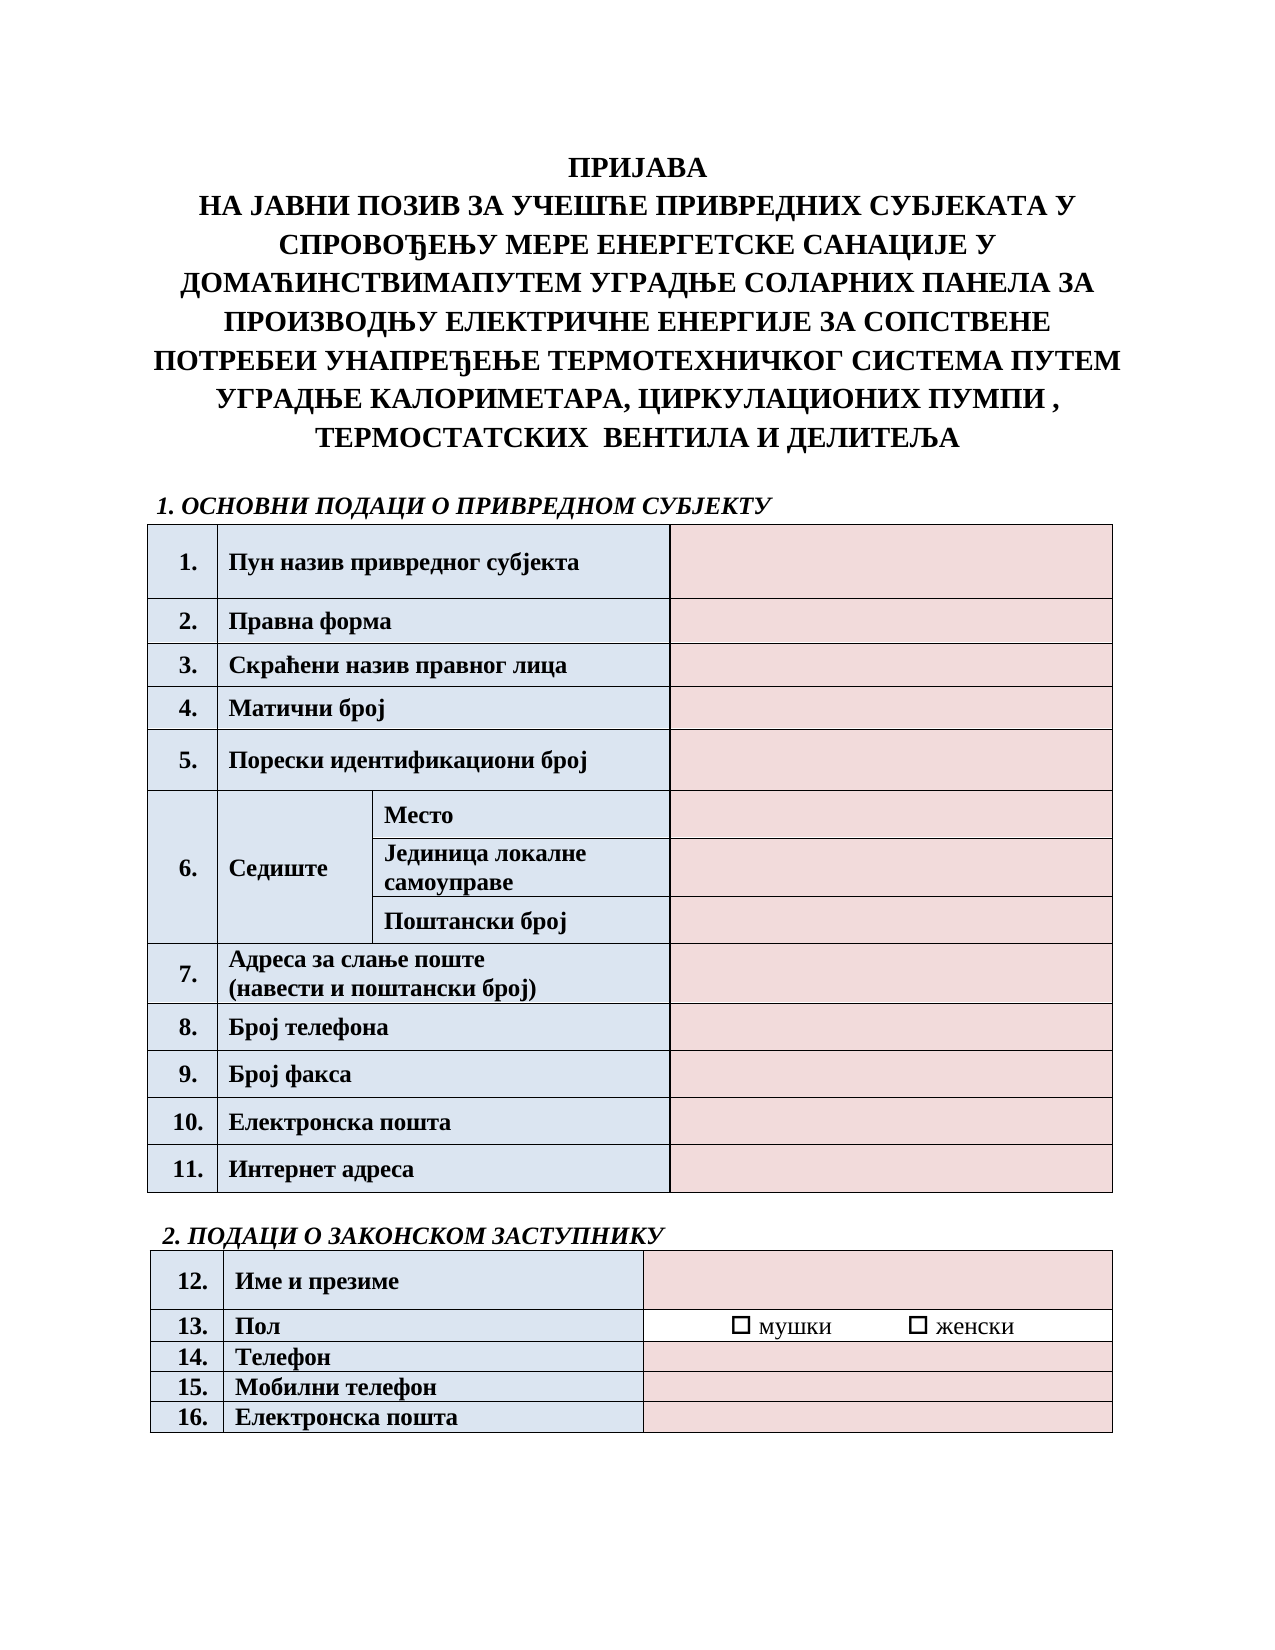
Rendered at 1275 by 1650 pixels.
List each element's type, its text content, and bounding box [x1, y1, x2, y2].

table_cell Мобилни телефон [224, 1372, 643, 1401]
text 2. ПОДАЦИ О ЗАКОНСКОМ ЗАСТУПНИКУ [150, 1221, 1125, 1250]
table_header Пун назив привредног субјекта [218, 525, 669, 598]
table_cell Телефон [224, 1342, 643, 1371]
table_cell [671, 1098, 1112, 1144]
table_cell Матични број [218, 687, 669, 728]
table_cell Седиште [218, 791, 372, 943]
table_cell 3. [148, 644, 217, 686]
table_cell Адреса за слање поште (навести и поштански број) [218, 944, 669, 1002]
table_header 12. [151, 1251, 223, 1309]
table_cell [671, 839, 1112, 896]
table_cell мушки женски [644, 1310, 1112, 1341]
table_cell [644, 1402, 1112, 1432]
table_cell [671, 1004, 1112, 1050]
table_cell 4. [148, 687, 217, 728]
table_cell 9. [148, 1051, 217, 1097]
table_cell [671, 644, 1112, 686]
table_cell Интернет адреса [218, 1145, 669, 1192]
table_cell [671, 730, 1112, 790]
table_cell Број факса [218, 1051, 669, 1097]
table_cell 10. [148, 1098, 217, 1144]
table_cell Скраћени назив правног лица [218, 644, 669, 686]
table_cell [671, 1145, 1112, 1192]
table_cell [671, 897, 1112, 943]
table_cell Пол [224, 1310, 643, 1341]
table_cell 14. [151, 1342, 223, 1371]
table_cell [644, 1342, 1112, 1371]
table_cell 11. [148, 1145, 217, 1192]
table_header 1. [148, 525, 217, 598]
table_cell 7. [148, 944, 217, 1002]
table_cell [644, 1372, 1112, 1401]
table_cell Број телефона [218, 1004, 669, 1050]
table_cell Електронска пошта [218, 1098, 669, 1144]
text ПРИЈАВА [150, 150, 1125, 183]
table_cell Правна форма [218, 599, 669, 642]
table_cell 16. [151, 1402, 223, 1432]
table_cell 13. [151, 1310, 223, 1341]
table_cell Јединица локалне самоуправе [373, 839, 669, 896]
table_cell Поштански број [373, 897, 669, 943]
table_header Име и презиме [224, 1251, 643, 1309]
table_cell Електронска пошта [224, 1402, 643, 1432]
table_header [671, 525, 1112, 598]
table_cell [671, 599, 1112, 642]
table_cell [671, 1051, 1112, 1097]
table_cell [671, 944, 1112, 1002]
text НА ЈАВНИ ПОЗИВ ЗА УЧЕШЋЕ ПРИВРЕДНИХ СУБЈЕКАТА У СПРОВОЂЕЊУ МЕРЕ ЕНЕРГЕТСКЕ САНАЦИЈЕ У ДОМАЋИНСТВИМАПУТЕМ УГРАДЊЕ СОЛАРНИХ ПАНЕЛА ЗА ПРОИЗВОДЊУ ЕЛЕКТРИЧНЕ ЕНЕРГИЈЕ ЗА СОПСТВЕНЕ ПОТРЕБЕИ УНАПРЕЂЕЊЕ ТЕРМОТЕХНИЧКОГ СИСТЕМА ПУТЕМ УГРАДЊЕ КАЛОРИМЕТАРА, ЦИРКУЛАЦИОНИХ ПУМПИ , ТЕРМОСТАТСКИХ ВЕНТИЛА И ДЕЛИТЕЉА [150, 188, 1125, 453]
table_cell 5. [148, 730, 217, 790]
table_cell Место [373, 791, 669, 837]
table_cell 6. [148, 791, 217, 943]
table_header [644, 1251, 1112, 1309]
table_cell 2. [148, 599, 217, 642]
table_cell 15. [151, 1372, 223, 1401]
table_cell 8. [148, 1004, 217, 1050]
table_cell Порески идентификациони број [218, 730, 669, 790]
text 1. ОСНОВНИ ПОДАЦИ О ПРИВРЕДНОМ СУБЈЕКТУ [150, 491, 1125, 520]
table_cell [671, 687, 1112, 728]
table_cell [671, 791, 1112, 837]
